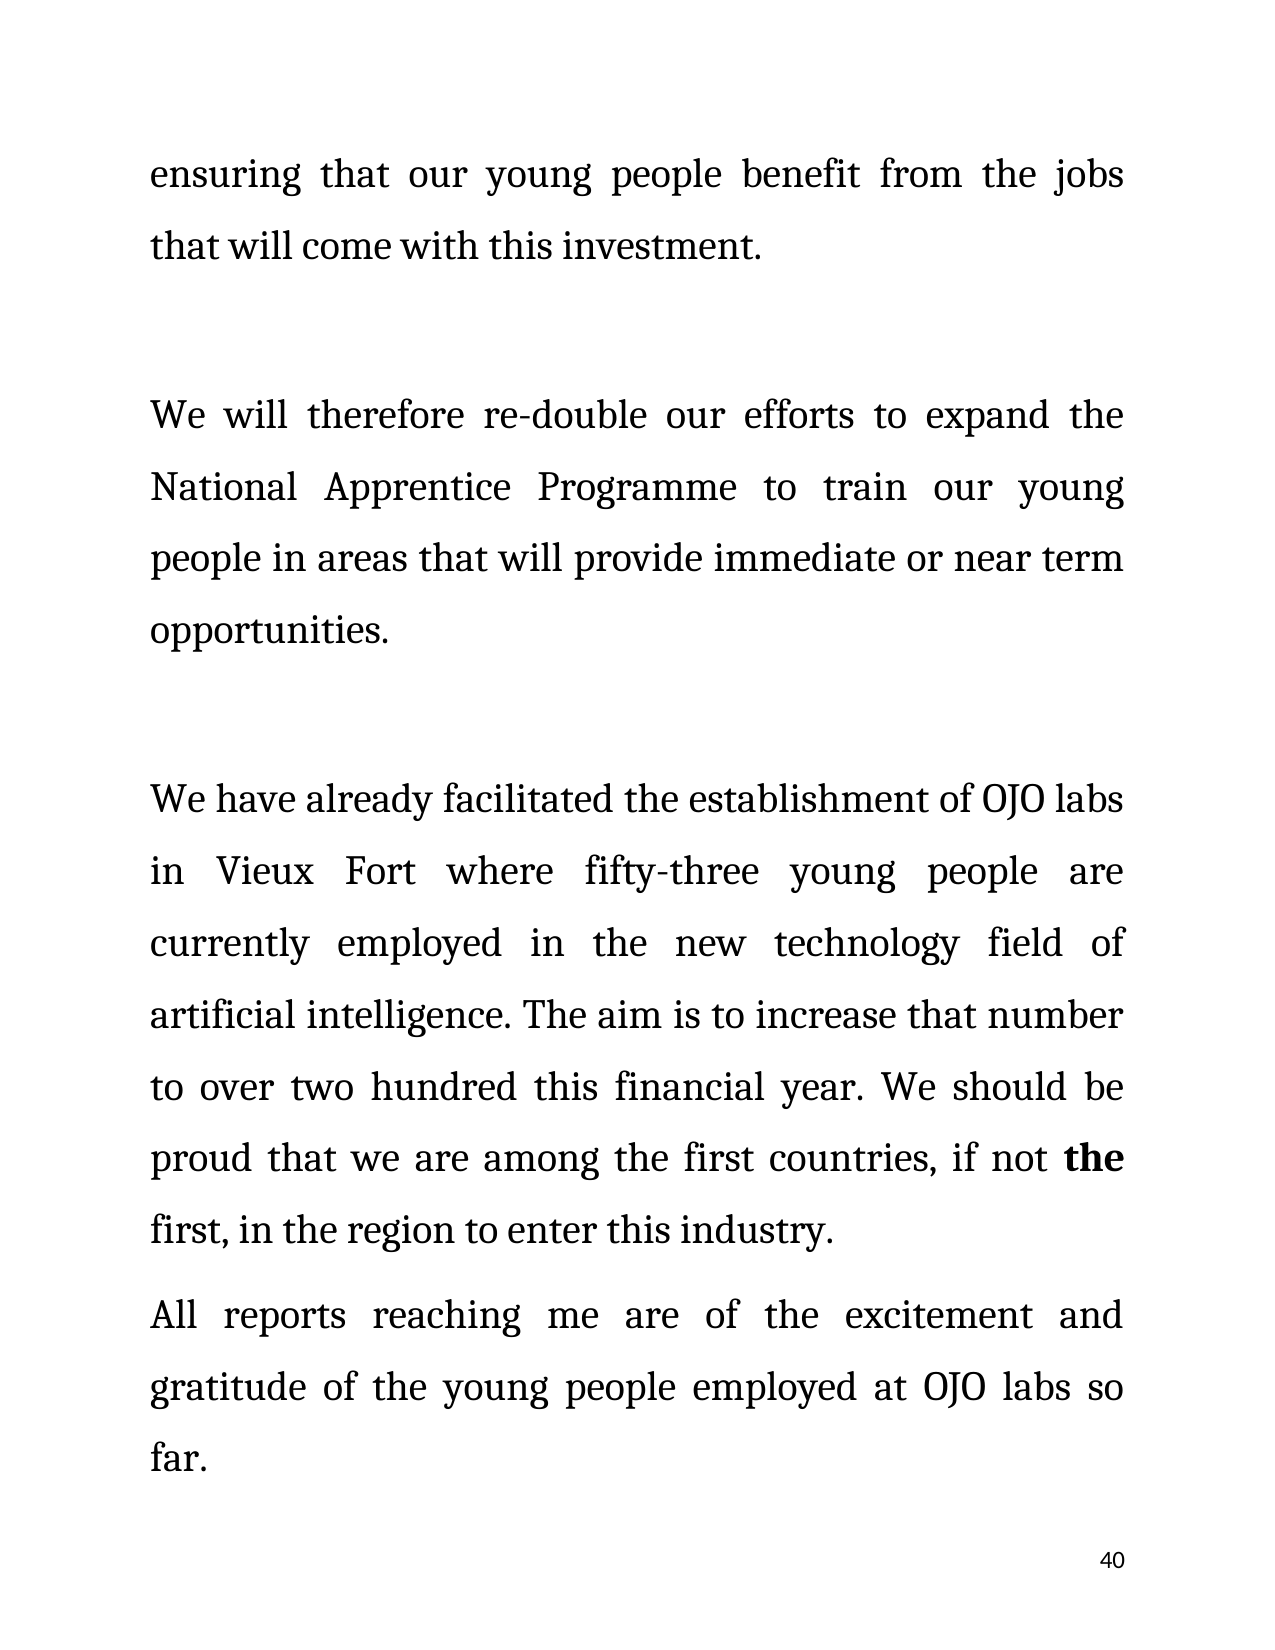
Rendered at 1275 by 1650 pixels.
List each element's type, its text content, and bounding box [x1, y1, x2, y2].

text We will therefore re-double our efforts to expand the National Apprentice Programme to train our young people in areas that will provide immediate or near term opportunities. [150, 391, 1125, 654]
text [150, 150, 1125, 270]
text All reports reaching me are of the excitement and gratitude of the young people employed at OJO labs so far. [150, 1291, 1125, 1482]
text We have already facilitated the establishment of OJO labs in Vieux Fort where fifty-three young people are currently employed in the new technology field of artificial intelligence. The aim is to increase that number to over two hundred this financial year. We should be proud that we are among the first countries, if not the first, in the region to enter this industry. [150, 775, 1125, 1254]
